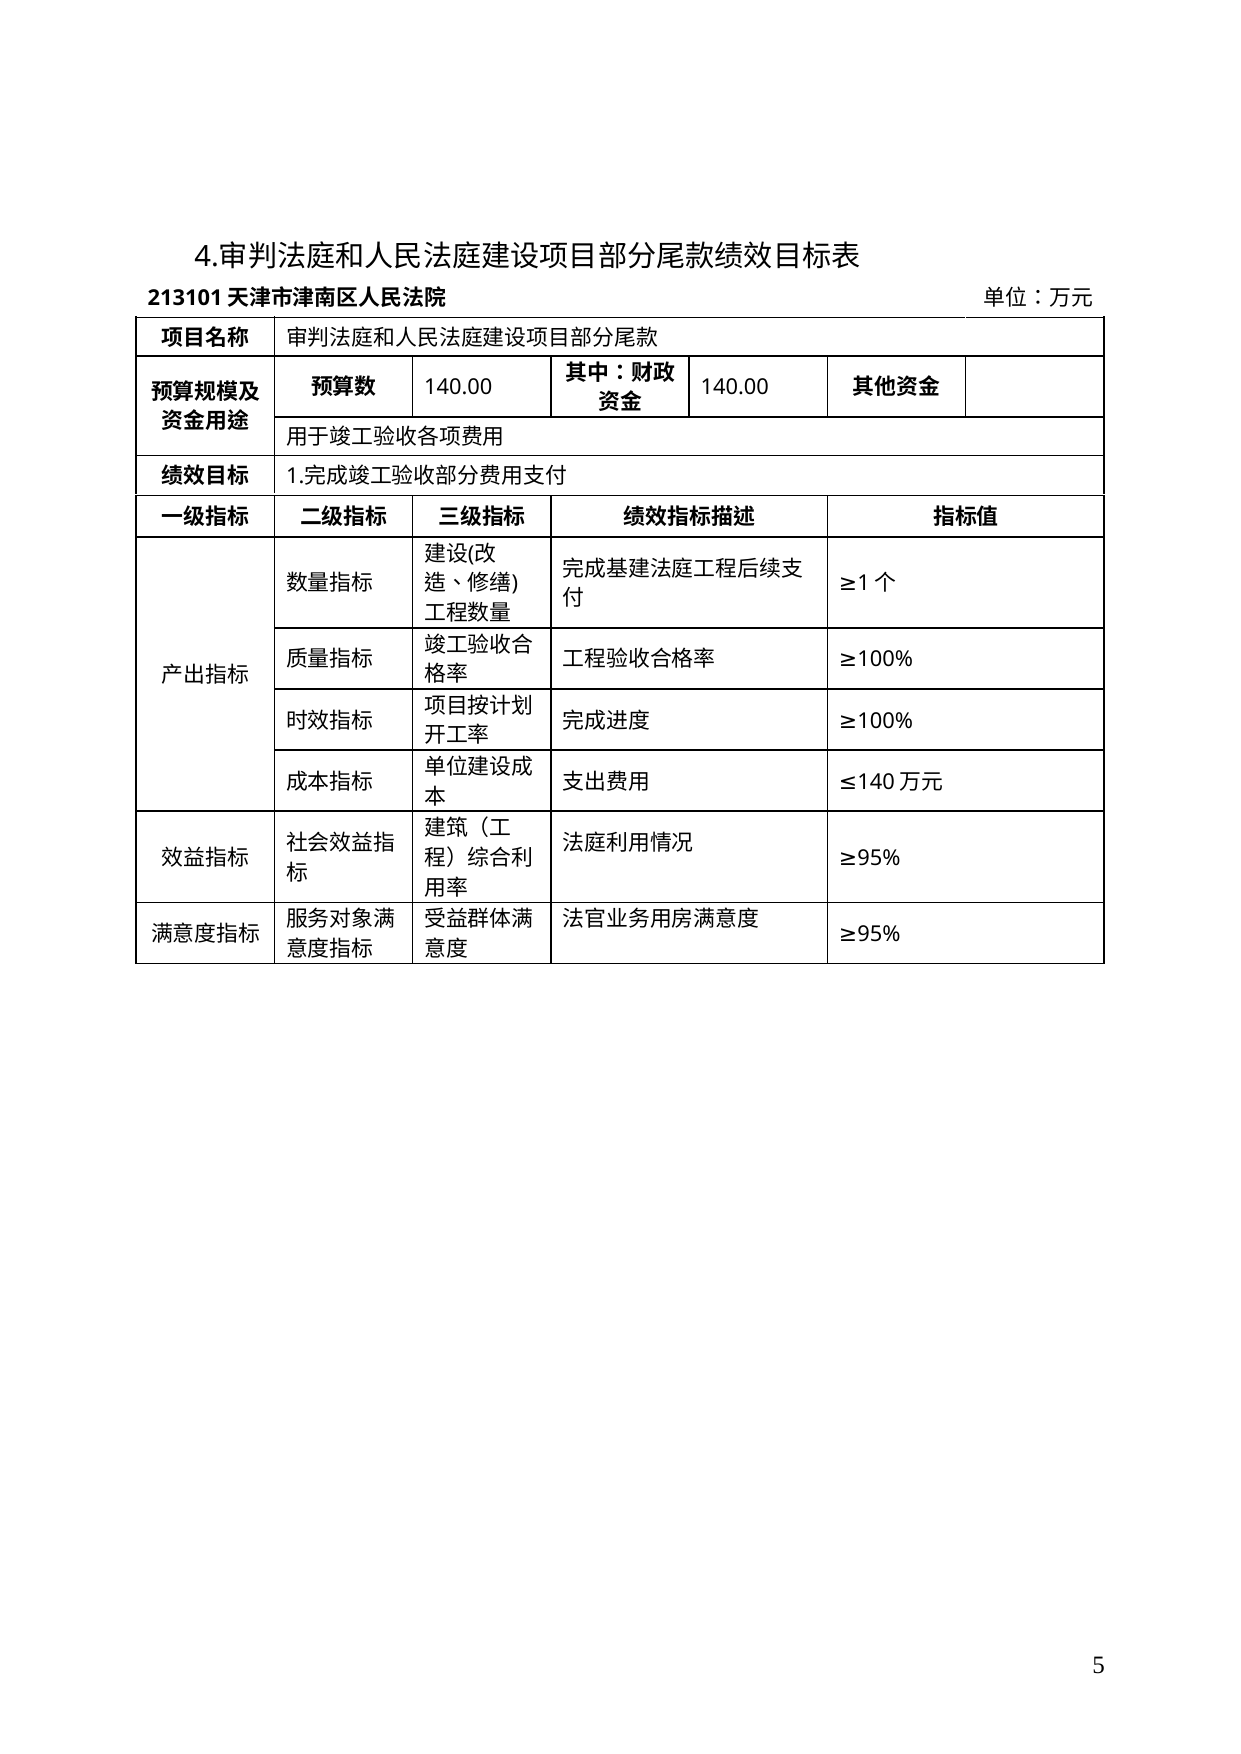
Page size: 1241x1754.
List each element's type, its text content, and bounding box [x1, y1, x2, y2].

table_cell 项目按计划开工率 [413, 690, 550, 749]
table_cell 受益群体满意度 [413, 903, 550, 962]
table_cell ≥95% [828, 812, 1103, 901]
table_cell 满意度指标 [137, 903, 274, 962]
table_header 三级指标 [413, 496, 550, 536]
table_cell 完成基建法庭工程后续支付 [552, 538, 827, 627]
table_cell ≥100% [828, 690, 1103, 749]
table_header 二级指标 [275, 496, 412, 536]
table_cell 140.00 [413, 357, 550, 416]
table_cell 成本指标 [275, 751, 412, 810]
table_cell 用于竣工验收各项费用 [275, 418, 1103, 454]
table_header 绩效指标描述 [552, 496, 827, 536]
table_cell 法庭利用情况 [552, 812, 827, 901]
table_cell 法官业务用房满意度 [552, 903, 827, 962]
table_cell 支出费用 [552, 751, 827, 810]
text 4.审判法庭和人民法庭建设项目部分尾款绩效目标表 [136, 235, 1104, 275]
table_cell 社会效益指标 [275, 812, 412, 901]
table_header 一级指标 [137, 496, 274, 536]
table_cell 产出指标 [137, 538, 274, 810]
table_header 单位：万元 [966, 277, 1103, 316]
table_cell 项目名称 [137, 318, 274, 355]
table_cell 建设(改造、修缮)工程数量 [413, 538, 550, 627]
table_cell 服务对象满意度指标 [275, 903, 412, 962]
table_cell ≥95% [828, 903, 1103, 962]
table_cell 1.完成竣工验收部分费用支付 [275, 456, 1103, 493]
table_cell 绩效目标 [137, 456, 274, 493]
table_cell 预算数 [275, 357, 412, 416]
table_header 指标值 [828, 496, 1103, 536]
table_cell 建筑（工程）综合利用率 [413, 812, 550, 901]
table_cell 数量指标 [275, 538, 412, 627]
table_cell 单位建设成本 [413, 751, 550, 810]
table_cell 完成进度 [552, 690, 827, 749]
table_cell 其中：财政 资金 [552, 357, 688, 416]
table_cell 效益指标 [137, 812, 274, 901]
table_cell 审判法庭和人民法庭建设项目部分尾款 [275, 318, 1103, 355]
table_cell 预算规模及资金用途 [137, 357, 274, 454]
table_cell ≤140万元 [828, 751, 1103, 810]
table_header 213101天津市津南区人民法院 [137, 277, 965, 316]
table_cell [966, 357, 1103, 416]
table_cell 工程验收合格率 [552, 629, 827, 688]
table_cell 质量指标 [275, 629, 412, 688]
table_cell 竣工验收合格率 [413, 629, 550, 688]
table_cell 时效指标 [275, 690, 412, 749]
table_cell ≥1个 [828, 538, 1103, 627]
table_cell 140.00 [690, 357, 827, 416]
table_cell 其他资金 [828, 357, 965, 416]
table_cell ≥100% [828, 629, 1103, 688]
